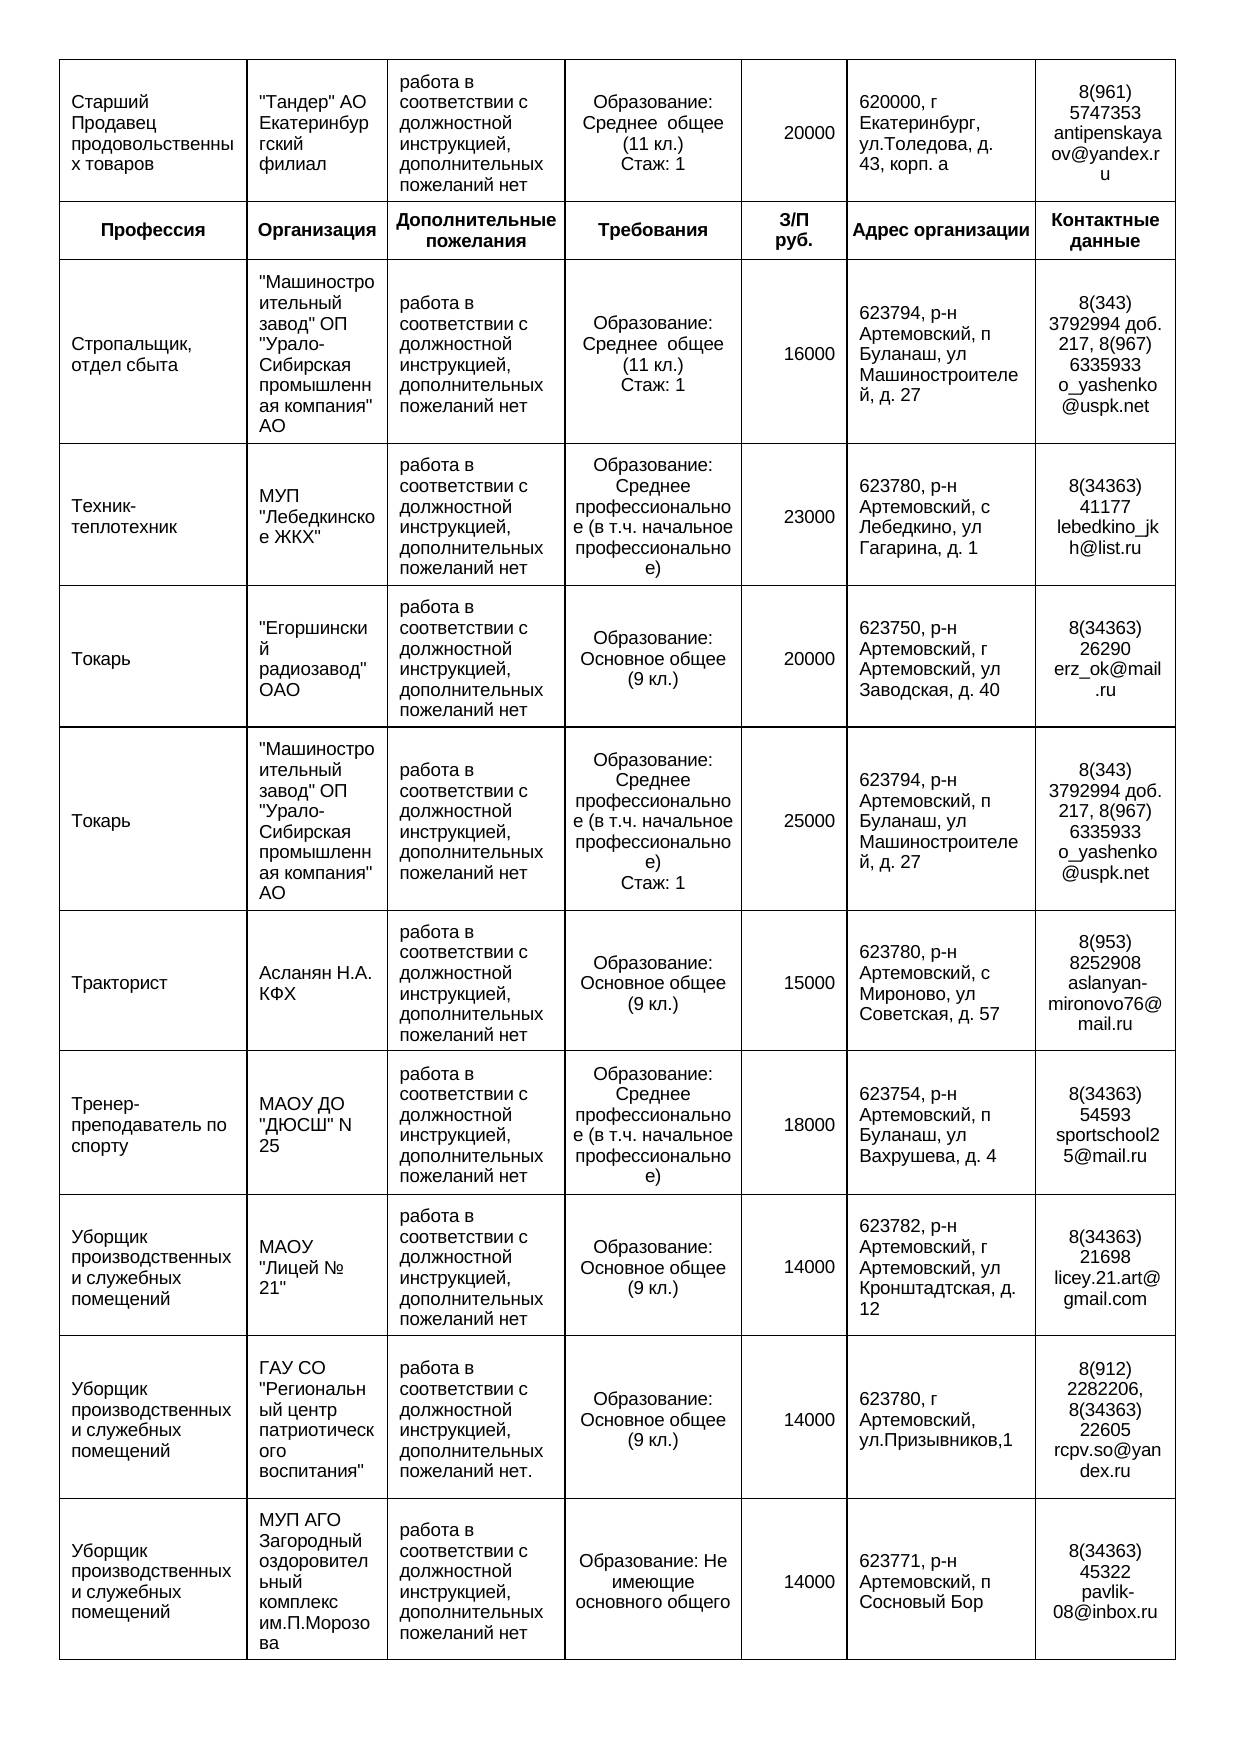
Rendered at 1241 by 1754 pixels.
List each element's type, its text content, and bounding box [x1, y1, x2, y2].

table_cell Токарь [60, 586, 246, 726]
table_cell 8(912) 2282206, 8(34363) 22605 rcpv.so@yandex.ru [1036, 1336, 1175, 1498]
table_cell Образование: Среднее профессиональное (в т.ч. начальное профессиональное) [566, 1051, 741, 1193]
table_cell Образование: Основное общее (9 кл.) [566, 1336, 741, 1498]
table_cell Тракторист [60, 911, 246, 1050]
table_cell 8(34363) 45322 pavlik-08@inbox.ru [1036, 1499, 1175, 1659]
table_cell 8(961) 5747353 antipenskayaov@yandex.ru [1036, 60, 1175, 201]
table_cell "Машиностроительный завод" ОП "Урало-Сибирская промышленная компания" АО [248, 728, 387, 910]
table_cell "Машиностроительный завод" ОП "Урало-Сибирская промышленная компания" АО [248, 260, 387, 443]
table_cell работа в соответствии с должностной инструкцией, дополнительных пожеланий нет [388, 260, 564, 443]
table_cell Образование: Среднее профессиональное (в т.ч. начальное профессиональное) [566, 444, 741, 584]
table_cell 8(34363) 41177 lebedkino_jkh@list.ru [1036, 444, 1175, 584]
table_cell Образование: Основное общее (9 кл.) [566, 911, 741, 1050]
table_cell "Егоршинский радиозавод" ОАО [248, 586, 387, 726]
table_cell Старший Продавец продовольственных товаров [60, 60, 246, 201]
table_cell 14000 [742, 1336, 846, 1498]
table_cell работа в соответствии с должностной инструкцией, дополнительных пожеланий нет [388, 1051, 564, 1193]
table_cell 20000 [742, 586, 846, 726]
table_cell МАОУ ДО "ДЮСШ" N 25 [248, 1051, 387, 1193]
table_cell 623780, р-н Артемовский, с Лебедкино, ул Гагарина, д. 1 [848, 444, 1035, 584]
table_cell Организация [248, 202, 387, 259]
table_cell Техник-теплотехник [60, 444, 246, 584]
table_cell 18000 [742, 1051, 846, 1193]
table_cell 8(953) 8252908 aslanyan-mironovo76@mail.ru [1036, 911, 1175, 1050]
table_cell 25000 [742, 728, 846, 910]
table_cell Образование: Среднее общее (11 кл.) Стаж: 1 [566, 60, 741, 201]
table_cell 23000 [742, 444, 846, 584]
table_cell З/П руб. [742, 202, 846, 259]
table_cell Образование: Не имеющие основного общего [566, 1499, 741, 1659]
table_cell Контактные данные [1036, 202, 1175, 259]
table_cell 623782, р-н Артемовский, г Артемовский, ул Кронштадтская, д. 12 [848, 1195, 1035, 1335]
table_cell 8(34363) 54593 sportschool25@mail.ru [1036, 1051, 1175, 1193]
table_cell Образование: Основное общее (9 кл.) [566, 586, 741, 726]
table_cell 623750, р-н Артемовский, г Артемовский, ул Заводская, д. 40 [848, 586, 1035, 726]
table_cell 623794, р-н Артемовский, п Буланаш, ул Машиностроителей, д. 27 [848, 728, 1035, 910]
table_cell работа в соответствии с должностной инструкцией, дополнительных пожеланий нет [388, 586, 564, 726]
table_cell Образование: Основное общее (9 кл.) [566, 1195, 741, 1335]
table_cell 16000 [742, 260, 846, 443]
table_cell Адрес организации [848, 202, 1035, 259]
table_cell работа в соответствии с должностной инструкцией, дополнительных пожеланий нет [388, 444, 564, 584]
table_cell Профессия [60, 202, 246, 259]
table_cell 8(34363) 26290 erz_ok@mail.ru [1036, 586, 1175, 726]
table_cell Стропальщик, отдел сбыта [60, 260, 246, 443]
table_cell Уборщик производственных и служебных помещений [60, 1499, 246, 1659]
table_cell работа в соответствии с должностной инструкцией, дополнительных пожеланий нет [388, 911, 564, 1050]
table_cell МАОУ "Лицей № 21" [248, 1195, 387, 1335]
table_cell Тренер-преподаватель по спорту [60, 1051, 246, 1193]
table_cell 8(343) 3792994 доб. 217, 8(967) 6335933 o_yashenko@uspk.net [1036, 260, 1175, 443]
table_cell Дополнительные пожелания [388, 202, 564, 259]
table_cell 623794, р-н Артемовский, п Буланаш, ул Машиностроителей, д. 27 [848, 260, 1035, 443]
table_cell работа в соответствии с должностной инструкцией, дополнительных пожеланий нет [388, 728, 564, 910]
table_cell 20000 [742, 60, 846, 201]
table_cell МУП "Лебедкинское ЖКХ" [248, 444, 387, 584]
table_cell 15000 [742, 911, 846, 1050]
table_cell 8(34363) 21698 licey.21.art@gmail.com [1036, 1195, 1175, 1335]
table_cell Асланян Н.А. КФХ [248, 911, 387, 1050]
table_cell "Тандер" АО Екатеринбургский филиал [248, 60, 387, 201]
table_cell Требования [566, 202, 741, 259]
table_cell 14000 [742, 1195, 846, 1335]
table_cell 620000, г Екатеринбург, ул.Толедова, д. 43, корп. а [848, 60, 1035, 201]
table_cell работа в соответствии с должностной инструкцией, дополнительных пожеланий нет [388, 60, 564, 201]
table_cell Образование: Среднее профессиональное (в т.ч. начальное профессиональное) Стаж: 1 [566, 728, 741, 910]
table_cell ГАУ СО "Региональный центр патриотического воспитания" [248, 1336, 387, 1498]
table_cell 623780, р-н Артемовский, с Мироново, ул Советская, д. 57 [848, 911, 1035, 1050]
table_cell МУП АГО Загородный оздоровительный комплекс им.П.Морозова [248, 1499, 387, 1659]
table_cell работа в соответствии с должностной инструкцией, дополнительных пожеланий нет. [388, 1336, 564, 1498]
table_cell Уборщик производственных и служебных помещений [60, 1336, 246, 1498]
table_cell 623771, р-н Артемовский, п Сосновый Бор [848, 1499, 1035, 1659]
table_cell Образование: Среднее общее (11 кл.) Стаж: 1 [566, 260, 741, 443]
table_cell 14000 [742, 1499, 846, 1659]
table_cell 623754, р-н Артемовский, п Буланаш, ул Вахрушева, д. 4 [848, 1051, 1035, 1193]
table_cell работа в соответствии с должностной инструкцией, дополнительных пожеланий нет [388, 1195, 564, 1335]
table_cell Уборщик производственных и служебных помещений [60, 1195, 246, 1335]
table_cell 623780, г Артемовский, ул.Призывников,1 [848, 1336, 1035, 1498]
table_cell Токарь [60, 728, 246, 910]
table_cell работа в соответствии с должностной инструкцией, дополнительных пожеланий нет [388, 1499, 564, 1659]
table_cell 8(343) 3792994 доб. 217, 8(967) 6335933 o_yashenko@uspk.net [1036, 728, 1175, 910]
